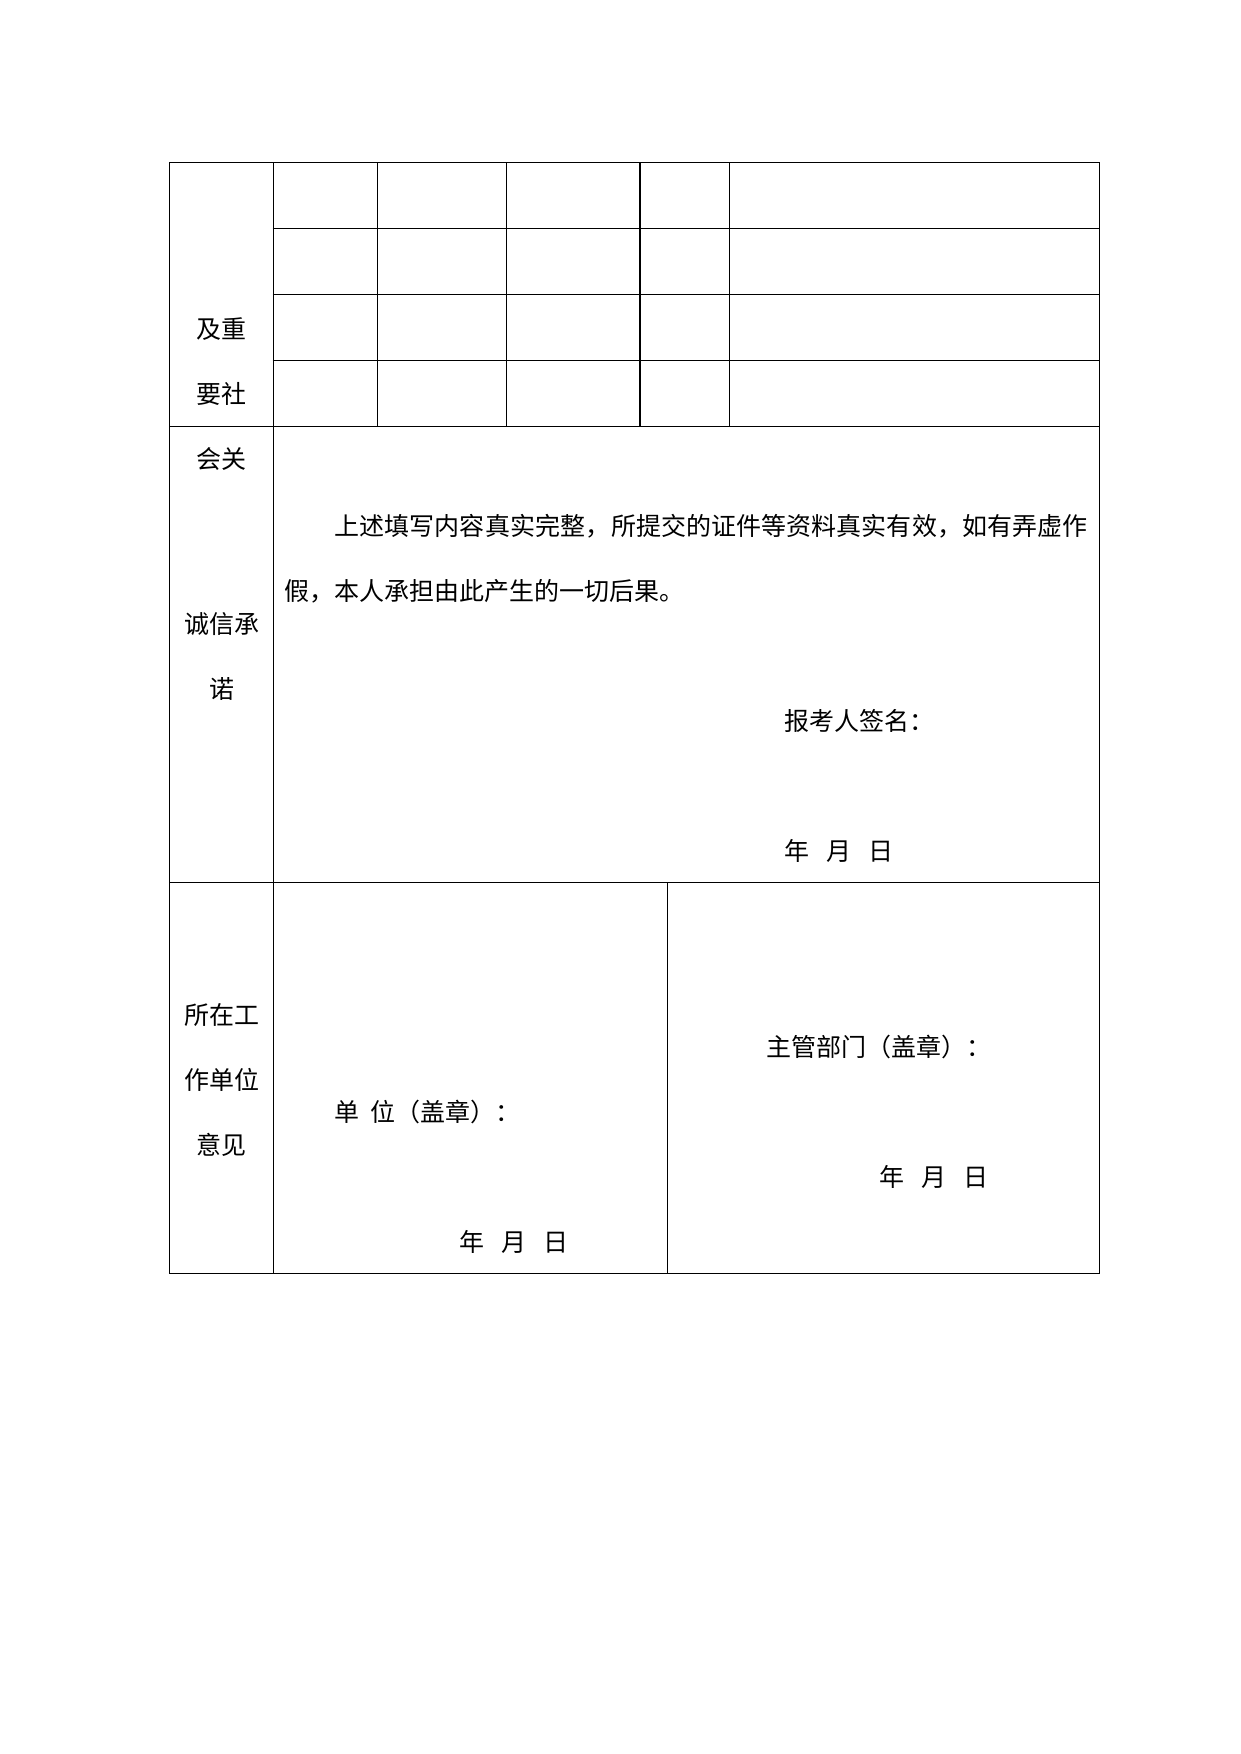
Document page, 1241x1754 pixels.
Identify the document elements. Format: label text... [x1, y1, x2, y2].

table_cell [507, 229, 639, 294]
table_cell [378, 361, 506, 426]
table_cell [274, 229, 377, 294]
table_cell [274, 295, 377, 360]
table_cell 主管部门（盖章）： 年 月 日 [668, 883, 1099, 1273]
table_cell [641, 229, 729, 294]
table_cell [378, 163, 506, 228]
table_cell [730, 163, 1099, 228]
table_cell [641, 163, 729, 228]
table_cell [274, 163, 377, 228]
table_cell [274, 361, 377, 426]
table_cell 单 位（盖章）： 年 月 日 [274, 883, 667, 1273]
table_cell [730, 229, 1099, 294]
table_cell 所在工作单位意见 [170, 883, 273, 1273]
table_cell [378, 229, 506, 294]
table_cell [507, 163, 639, 228]
table_cell [507, 361, 639, 426]
table_cell [641, 295, 729, 360]
table_cell [507, 295, 639, 360]
table_cell [378, 295, 506, 360]
table_cell 诚信承诺 [170, 427, 273, 882]
table_cell [730, 295, 1099, 360]
table_cell [641, 361, 729, 426]
table_cell [730, 361, 1099, 426]
table_cell 上述填写内容真实完整，所提交的证件等资料真实有效，如有弄虚作假，本人承担由此产生的一切后果。 报考人签名： 年 月 日 [274, 427, 1099, 882]
